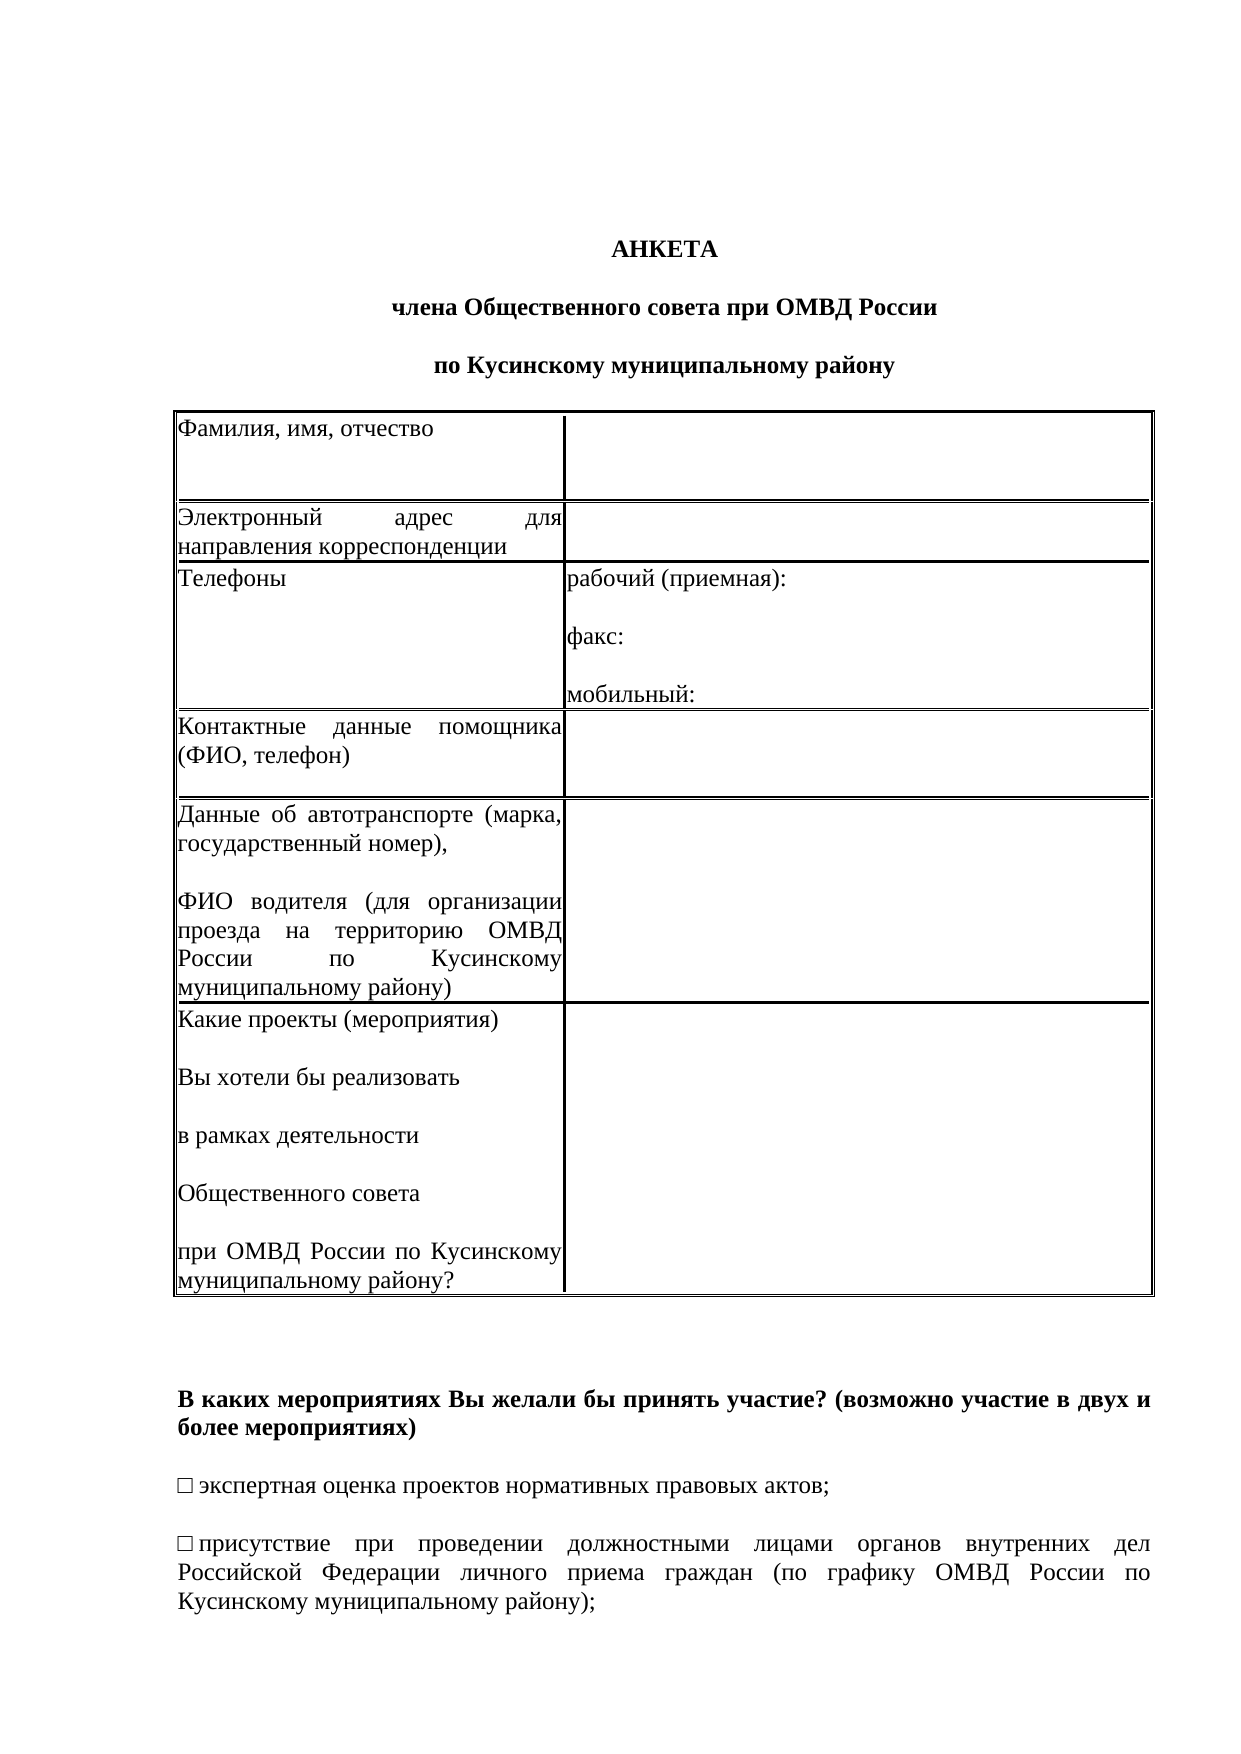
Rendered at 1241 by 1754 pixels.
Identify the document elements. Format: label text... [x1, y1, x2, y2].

text члена Общественного совета при ОМВД России [177, 292, 1152, 321]
table_cell Телефоны [177, 560, 563, 708]
table_header Фамилия, имя, отчество [177, 413, 564, 499]
text □ экспертная оценка проектов нормативных правовых актов; [177, 1470, 1152, 1499]
table_cell Данные об автотранспорте (марка, государственный номер), ФИО водителя (для организации проезда на территорию ОМВД России по Кусинскому муниципальному району) [177, 796, 563, 1001]
text □ присутствие при проведении должностными лицами органов внутренних дел Российской Федерации личного приема граждан (по графику ОМВД России по Кусинскому муниципальному району); [177, 1528, 1152, 1614]
text В каких мероприятиях Вы желали бы принять участие? (возможно участие в двух и более мероприятиях) [177, 1384, 1152, 1441]
text АНКЕТА [177, 234, 1152, 263]
table_cell [564, 708, 1153, 796]
text по Кусинскому муниципальному району [177, 350, 1152, 378]
table_header [564, 413, 1151, 499]
table_cell Какие проекты (мероприятия) Вы хотели бы реализовать в рамках деятельности Общественного совета при ОМВД России по Кусинскому муниципальному району? [177, 1001, 564, 1293]
table_cell [566, 499, 1152, 560]
table_cell [566, 796, 1152, 1001]
table_cell рабочий (приемная): факс: мобильный: [566, 560, 1151, 708]
table_cell [564, 1001, 1151, 1293]
table_cell Контактные данные помощника (ФИО, телефон) [175, 708, 564, 796]
table_cell Электронный адрес для направления корреспонденции [177, 499, 563, 560]
